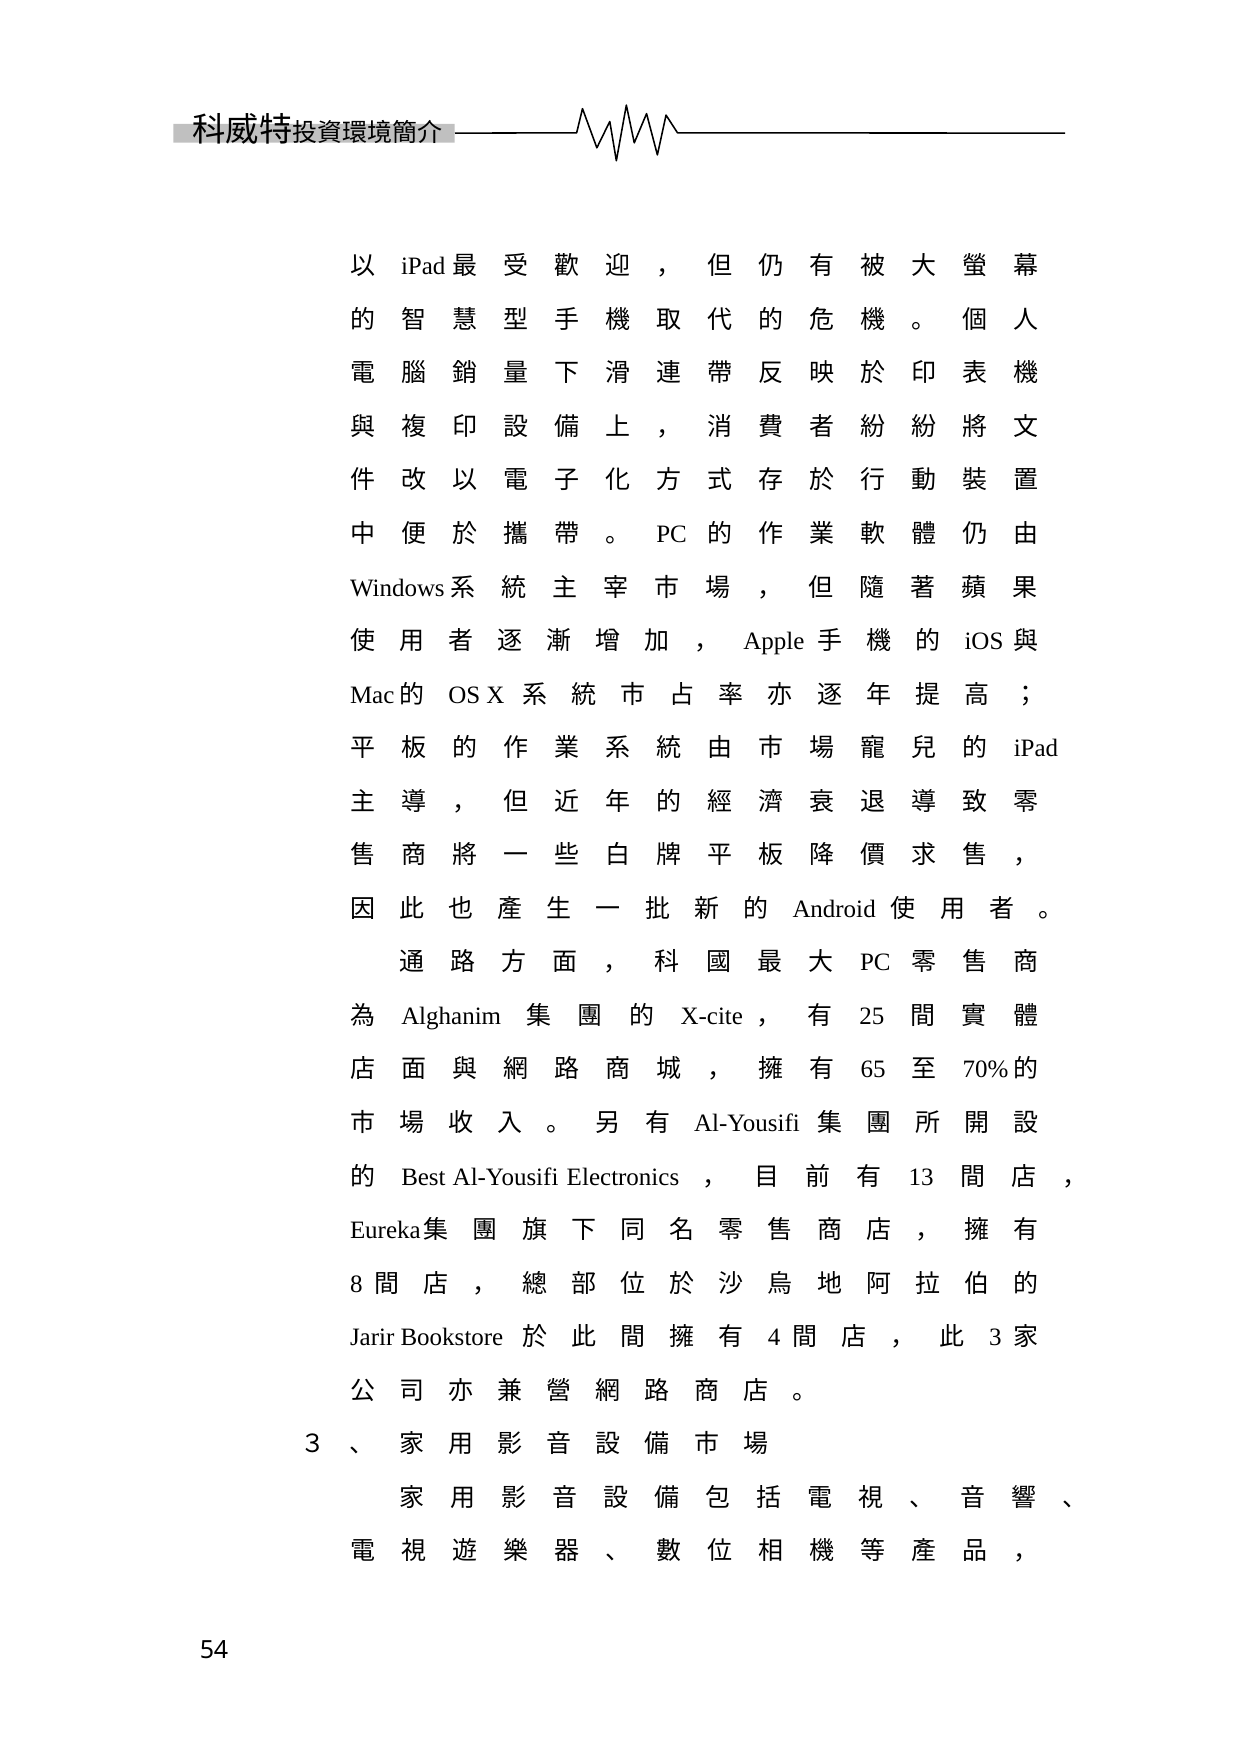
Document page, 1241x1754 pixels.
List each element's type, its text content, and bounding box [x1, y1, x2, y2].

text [325, 237, 1063, 933]
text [325, 1469, 1063, 1576]
text 通路方面，科國最大PC零售商為Alghanim集團的X-cite，有25間實體店面與網路商城，擁有65至70%的市場收入。另有Al-Yousifi集團所開設的Best Al-Yousifi Electronics，目前有13間店，Eureka集團旗下同名零售商店，擁有8間店，總部位於沙烏地阿拉伯的Jarir Bookstore於此間擁有4間店，此3家公司亦兼營網路商店。 [325, 933, 1063, 1415]
text ３、家用影音設備市場 [276, 1415, 1063, 1469]
